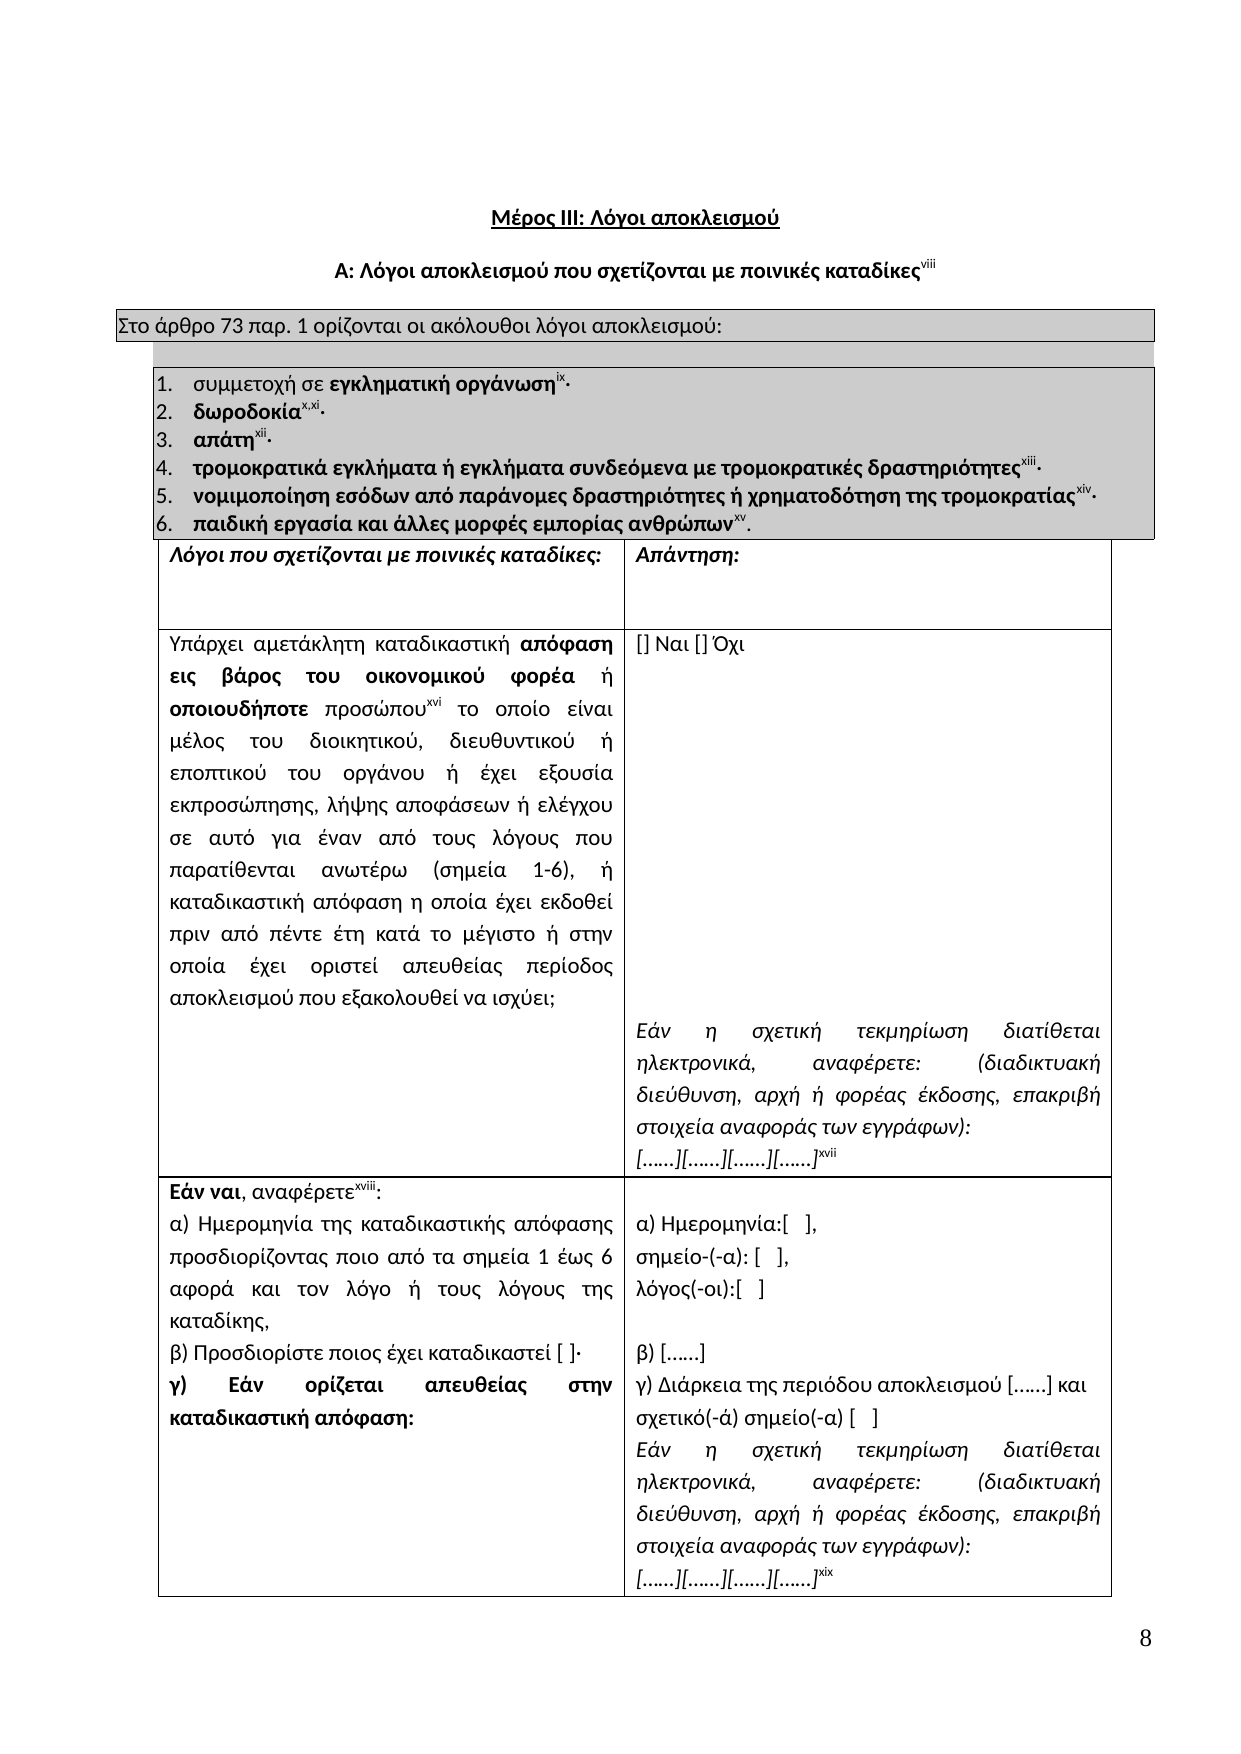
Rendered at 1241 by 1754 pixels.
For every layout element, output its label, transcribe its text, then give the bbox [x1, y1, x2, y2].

list δωροδοκία,· [154, 395, 1154, 423]
list παιδική εργασία και άλλες μορφές εμπορίας ανθρώπων. [154, 507, 1154, 539]
table_cell Υπάρχει αμετάκλητη καταδικαστική απόφαση εις βάρος του οικονομικού φορέα ή οποιουδήποτε προσώπου το οποίο είναι μέλος του διοικητικού, διευθυντικού ή εποπτικού του οργάνου ή έχει εξουσία εκπροσώπησης, λήψης αποφάσεων ή ελέγχου σε αυτό για έναν από τους λόγους που παρατίθενται ανωτέρω (σημεία 1-6), ή καταδικαστική απόφαση η οποία έχει εκδοθεί πριν από πέντε έτη κατά το μέγιστο ή στην οποία έχει οριστεί απευθείας περίοδος αποκλεισμού που εξακολουθεί να ισχύει; [159, 630, 624, 1176]
list απάτη· [154, 423, 1154, 451]
table_cell Εάν ναι, αναφέρετε: α) Ημερομηνία της καταδικαστικής απόφασης προσδιορίζοντας ποιο από τα σημεία 1 έως 6 αφορά και τον λόγο ή τους λόγους της καταδίκης, β) Προσδιορίστε ποιος έχει καταδικαστεί [ ]· γ) Εάν ορίζεται απευθείας στην καταδικαστική απόφαση: [159, 1178, 624, 1596]
list συμμετοχή σε εγκληματική οργάνωση· [154, 368, 1154, 395]
list τρομοκρατικά εγκλήματα ή εγκλήματα συνδεόμενα με τρομοκρατικές δραστηριότητες· [154, 451, 1154, 479]
text Α: Λόγοι αποκλεισμού που σχετίζονται με ποινικές καταδίκες [118, 256, 1152, 284]
table_header Απάντηση: [625, 540, 1111, 628]
text Μέρος III: Λόγοι αποκλεισμού [118, 203, 1152, 231]
list νομιμοποίηση εσόδων από παράνομες δραστηριότητες ή χρηματοδότηση της τρομοκρατίας· [154, 479, 1154, 507]
table_cell [] Ναι [] Όχι Εάν η σχετική τεκμηρίωση διατίθεται ηλεκτρονικά, αναφέρετε: (διαδικτυακή διεύθυνση, αρχή ή φορέας έκδοσης, επακριβή στοιχεία αναφοράς των εγγράφων): [……][……][……][……] [625, 630, 1111, 1176]
text Στο άρθρο 73 παρ. 1 ορίζονται οι ακόλουθοι λόγοι αποκλεισμού: [117, 310, 1154, 341]
table_header Λόγοι που σχετίζονται με ποινικές καταδίκες: [159, 540, 624, 628]
table_cell α) Ημερομηνία:[ ], σημείο-(-α): [ ], λόγος(-οι):[ ] β) [……] γ) Διάρκεια της περιόδου αποκλεισμού [……] και σχετικό(-ά) σημείο(-α) [ ] Εάν η σχετική τεκμηρίωση διατίθεται ηλεκτρονικά, αναφέρετε: (διαδικτυακή διεύθυνση, αρχή ή φορέας έκδοσης, επακριβή στοιχεία αναφοράς των εγγράφων): [……][……][……][……] [625, 1178, 1111, 1596]
